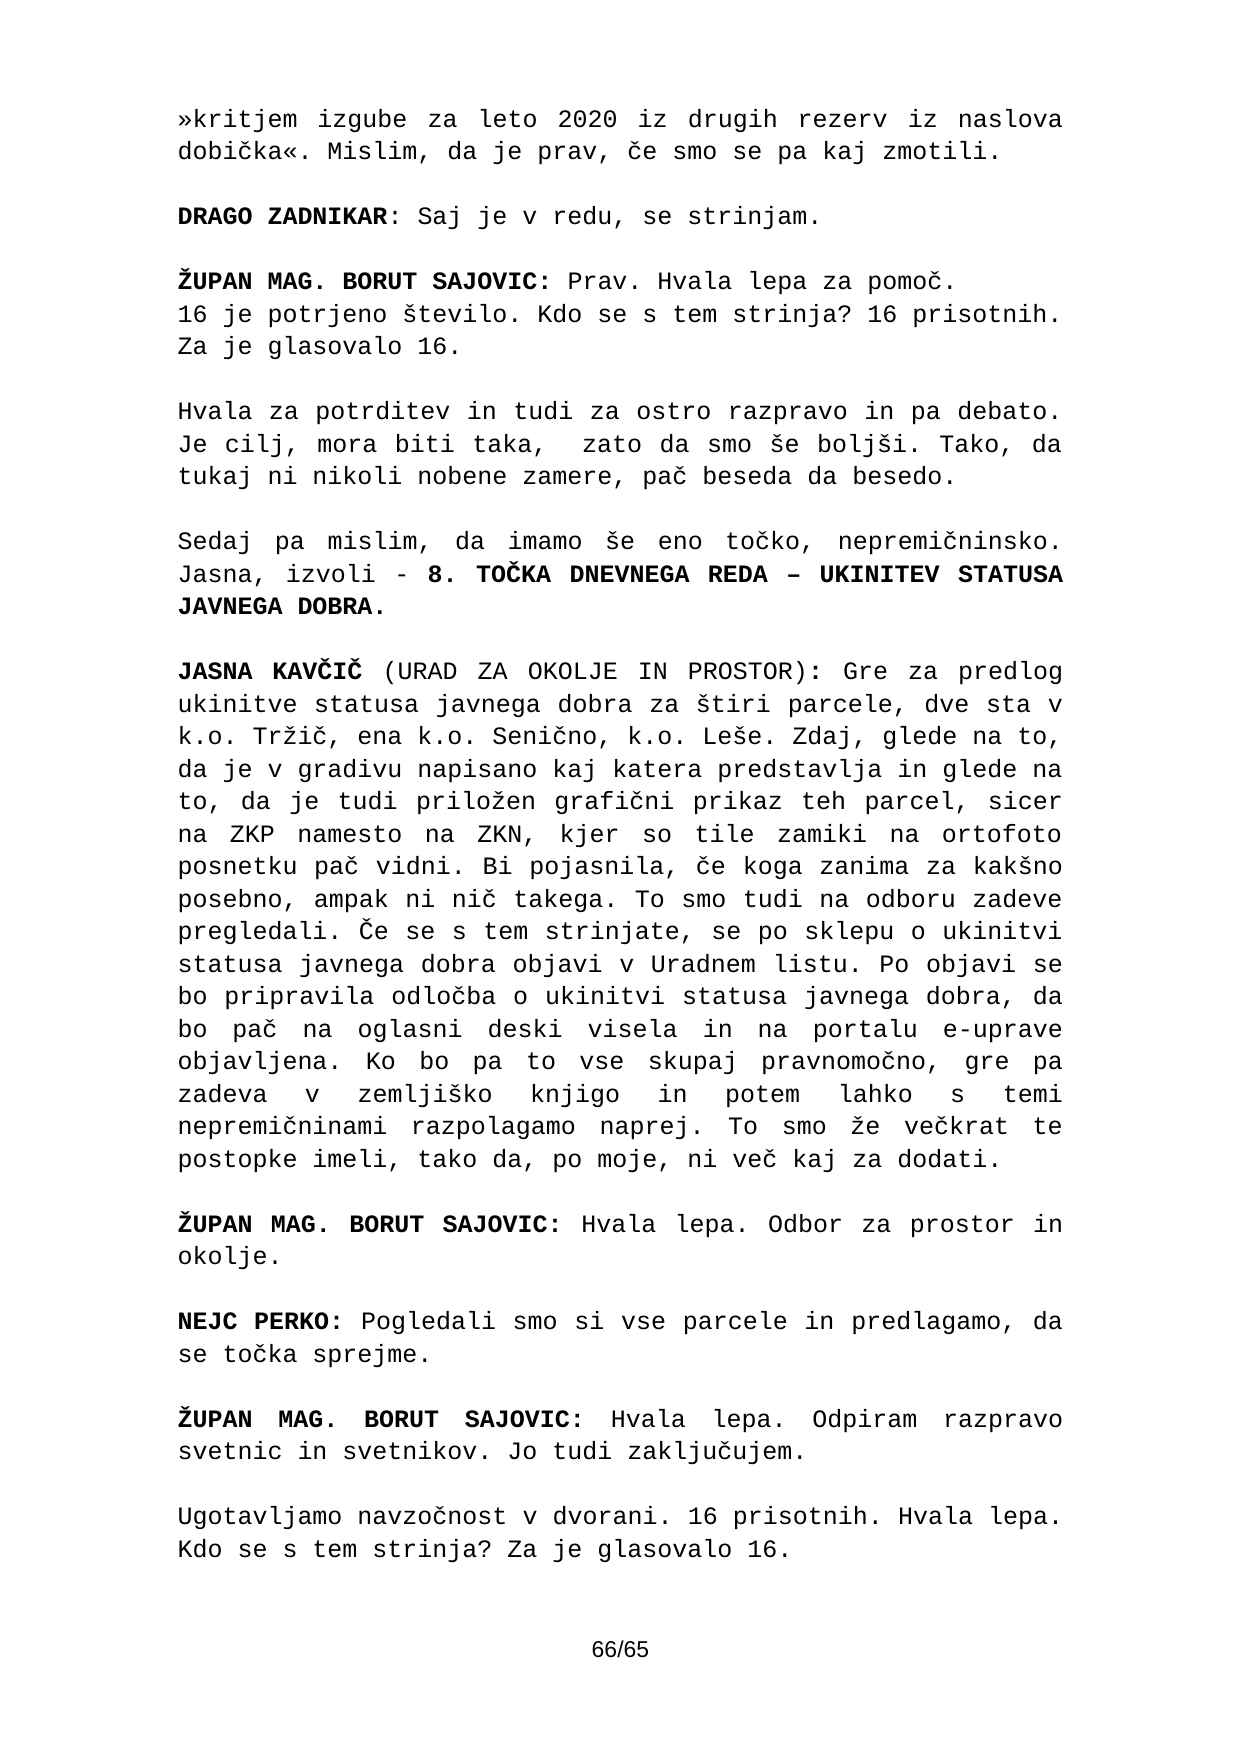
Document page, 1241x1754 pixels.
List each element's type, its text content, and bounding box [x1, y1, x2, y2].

text 16 je potrjeno število. Kdo se s tem strinja? 16 prisotnih. Za je glasovalo 16. [177, 301, 1063, 362]
text ŽUPAN MAG. BORUT SAJOVIC: Prav. Hvala lepa za pomoč. [177, 269, 1063, 297]
text ŽUPAN MAG. BORUT SAJOVIC: Hvala lepa. Odbor za prostor in okolje. [177, 1211, 1063, 1272]
text Ugotavljamo navzočnost v dvorani. 16 prisotnih. Hvala lepa. Kdo se s tem strinja? Za je glasovalo 16. [177, 1504, 1063, 1565]
text Hvala za potrditev in tudi za ostro razpravo in pa debato. Je cilj, mora biti taka, zato da smo še boljši. Tako, da tukaj ni nikoli nobene zamere, pač beseda da besedo. [177, 399, 1063, 492]
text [177, 106, 1063, 167]
text JASNA KAVČIČ (URAD ZA OKOLJE IN PROSTOR): Gre za predlog ukinitve statusa javnega dobra za štiri parcele, dve sta v k.o. Tržič, ena k.o. Senično, k.o. Leše. Zdaj, glede na to, da je v gradivu napisano kaj katera predstavlja in glede na to, da je tudi priložen grafični prikaz teh parcel, sicer na ZKP namesto na ZKN, kjer so tile zamiki na ortofoto posnetku pač vidni. Bi pojasnila, če koga zanima za kakšno posebno, ampak ni nič takega. To smo tudi na odboru zadeve pregledali. Če se s tem strinjate, se po sklepu o ukinitvi statusa javnega dobra objavi v Uradnem listu. Po objavi se bo pripravila odločba o ukinitvi statusa javnega dobra, da bo pač na oglasni deski visela in na portalu e-uprave objavljena. Ko bo pa to vse skupaj pravnomočno, gre pa zadeva v zemljiško knjigo in potem lahko s temi nepremičninami razpolagamo naprej. To smo že večkrat te postopke imeli, tako da, po moje, ni več kaj za dodati. [177, 659, 1063, 1175]
text DRAGO ZADNIKAR: Saj je v redu, se strinjam. [177, 204, 1063, 232]
text NEJC PERKO: Pogledali smo si vse parcele in predlagamo, da se točka sprejme. [177, 1309, 1063, 1370]
text Sedaj pa mislim, da imamo še eno točko, nepremičninsko. Jasna, izvoli - 8. TOČKA DNEVNEGA REDA – UKINITEV STATUSA JAVNEGA DOBRA. [177, 529, 1063, 622]
text ŽUPAN MAG. BORUT SAJOVIC: Hvala lepa. Odpiram razpravo svetnic in svetnikov. Jo tudi zaključujem. [177, 1406, 1063, 1467]
